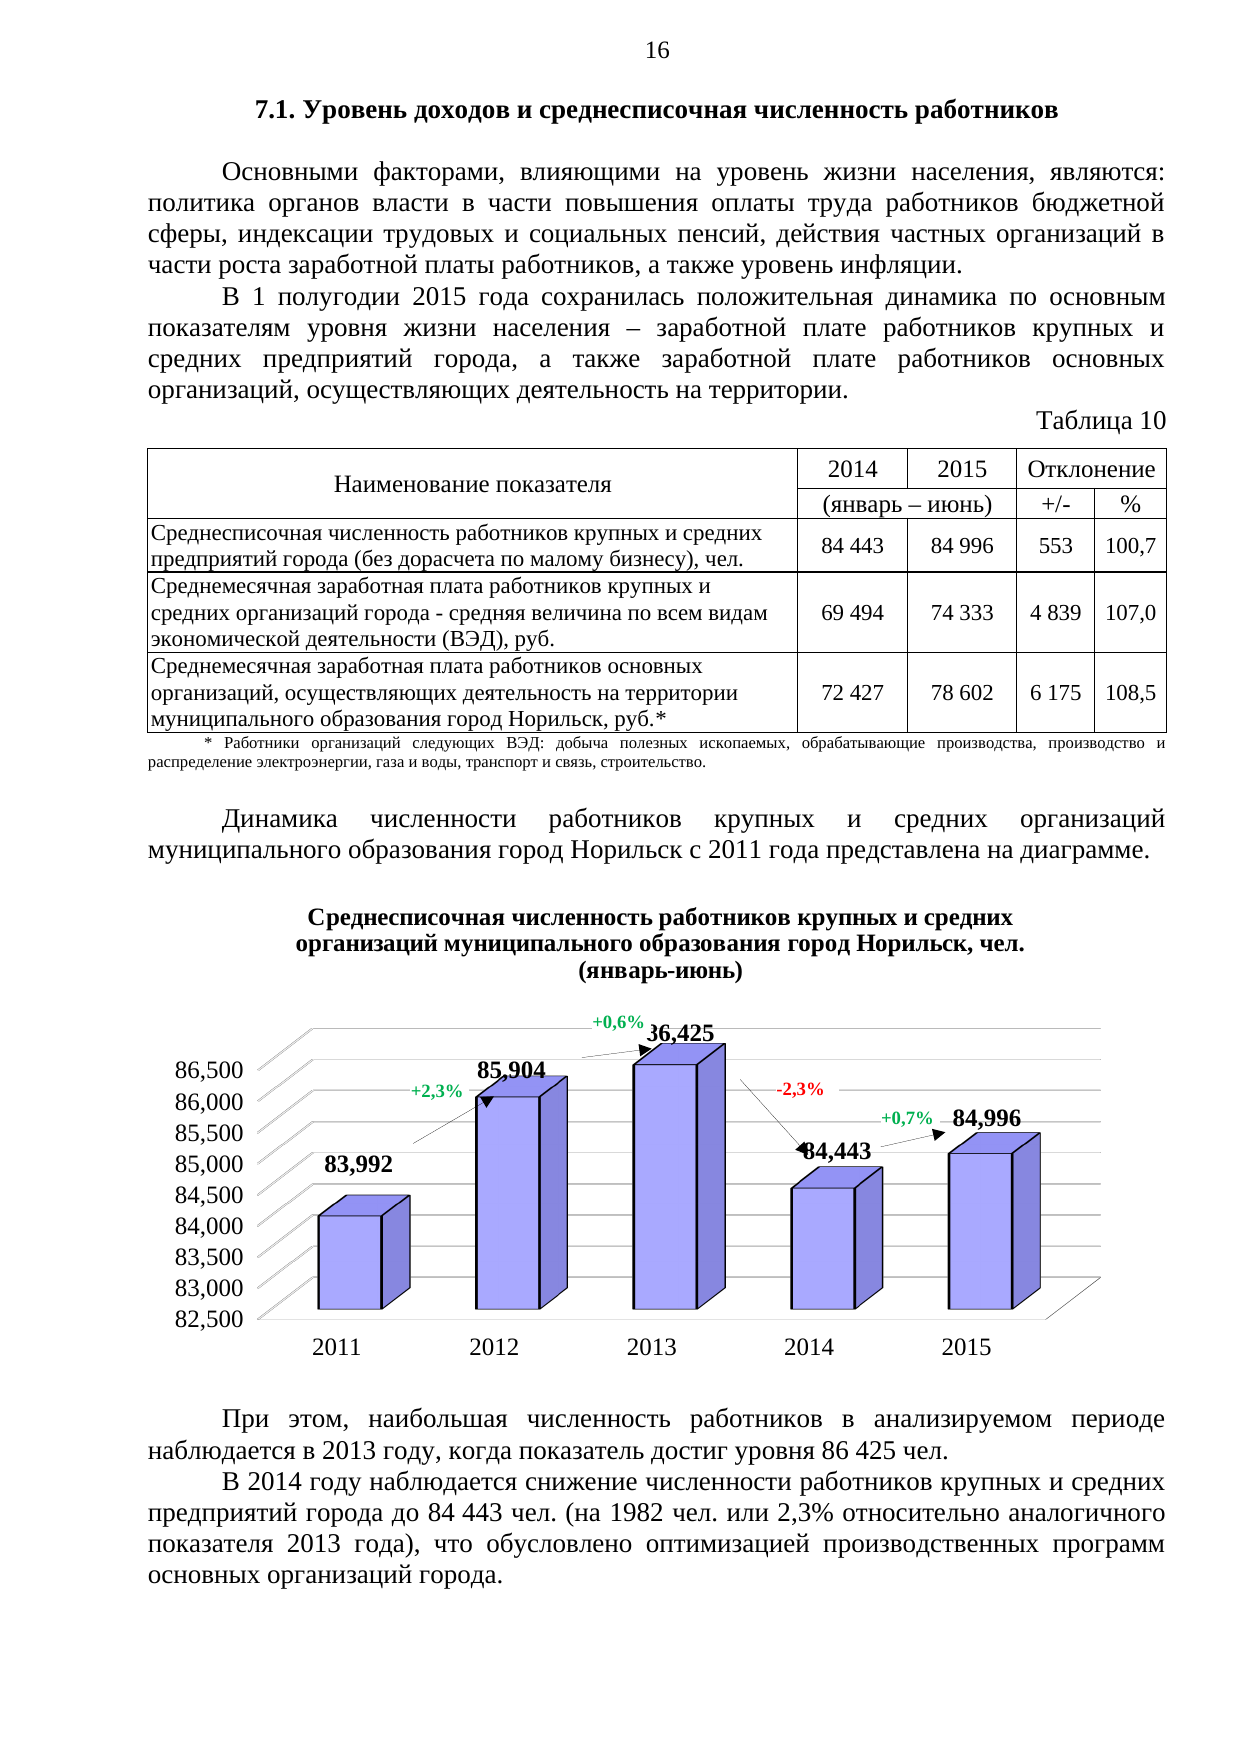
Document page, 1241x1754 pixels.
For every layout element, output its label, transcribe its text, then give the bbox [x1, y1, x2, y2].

table_cell 84 443 [798, 519, 907, 571]
table_cell 78 602 [908, 653, 1016, 732]
table_cell 107,0 [1095, 573, 1166, 652]
text Основными факторами, влияющими на уровень жизни населения, являются: политика органов власти в части повышения оплаты труда работников бюджетной сферы, индексации трудовых и социальных пенсий, действия частных организаций в части роста заработной платы работников, а также уровень инфляции. [148, 155, 1166, 280]
table_cell +/- [1017, 489, 1094, 518]
text Динамика численности работников крупных и средних организаций муниципального образования город Норильск с 2011 года представлена на диаграмме. [148, 802, 1166, 864]
table_cell 4 839 [1017, 573, 1094, 652]
table_cell Среднемесячная заработная плата работников крупных и средних организаций города - средняя величина по всем видам экономической деятельности (ВЭД), руб. [148, 573, 797, 652]
table_cell 72 427 [798, 653, 907, 732]
table_cell Среднемесячная заработная плата работников основных организаций, осуществляющих деятельность на территории муниципального образования город Норильск, руб.* [148, 653, 797, 732]
text * Работники организаций следующих ВЭД: добыча полезных ископаемых, обрабатывающие производства, производство и распределение электроэнергии, газа и воды, транспорт и связь, строительство. [148, 733, 1166, 771]
table_header 2015 [908, 449, 1016, 488]
text Таблица 10 [148, 404, 1166, 436]
table_header Отклонение [1017, 449, 1166, 488]
table_cell 108,5 [1095, 653, 1166, 732]
text В 1 полугодии 2015 года сохранилась положительная динамика по основным показателям уровня жизни населения – заработной плате работников крупных и средних предприятий города, а также заработной плате работников основных организаций, осуществляющих деятельность на территории. [148, 280, 1166, 404]
table_cell 84 996 [908, 519, 1016, 571]
table_cell (январь – июнь) [798, 489, 1016, 518]
table_cell 100,7 [1095, 519, 1166, 571]
table_cell 553 [1017, 519, 1094, 571]
table_cell 69 494 [798, 573, 907, 652]
table_cell 74 333 [908, 573, 1016, 652]
text При этом, наибольшая численность работников в анализируемом периоде наблюдается в 2013 году, когда показатель достиг уровня 86 425 чел. [148, 1403, 1166, 1465]
table_header Наименование показателя [148, 449, 797, 518]
table_cell % [1095, 489, 1166, 518]
subtitle 7.1. Уровень доходов и среднесписочная численность работников [148, 93, 1166, 124]
table_cell Среднесписочная численность работников крупных и средних предприятий города (без дорасчета по малому бизнесу), чел. [148, 519, 797, 571]
table_header 2014 [798, 449, 907, 488]
table_cell 6 175 [1017, 653, 1094, 732]
text В 2014 году наблюдается снижение численности работников крупных и средних предприятий города до 84 443 чел. (на 1982 чел. или 2,3% относительно аналогичного показателя 2013 года), что обусловлено оптимизацией производственных программ основных организаций города. [148, 1465, 1166, 1589]
